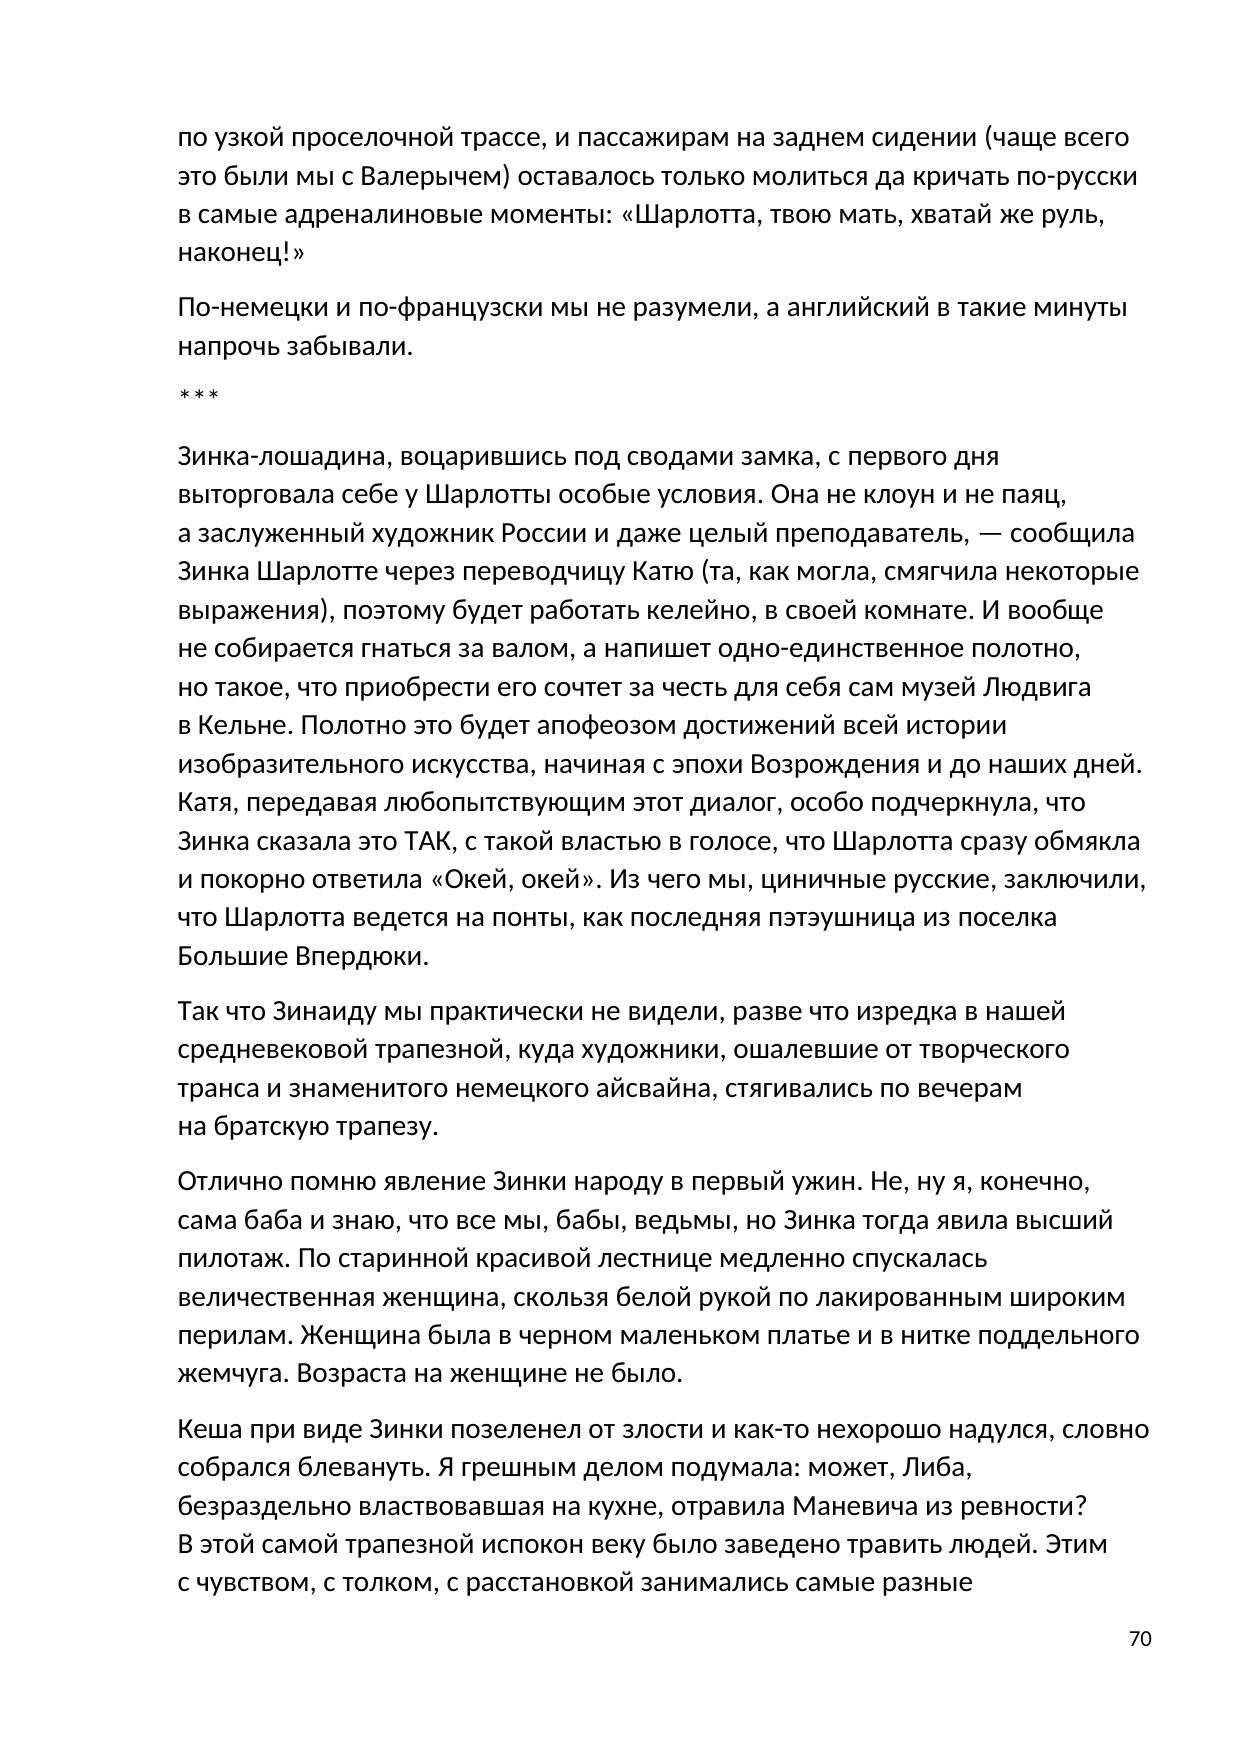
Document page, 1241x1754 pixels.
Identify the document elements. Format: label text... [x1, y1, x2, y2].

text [177, 118, 1152, 269]
text Отлично помню явление Зинки народу в первый ужин. Не, ну я, конечно, сама баба и знаю, что все мы, бабы, ведьмы, но Зинка тогда явила высший пилотаж. По старинной красивой лестнице медленно спускалась величественная женщина, скользя белой рукой по лакированным широким перилам. Женщина была в черном маленьком платье и в нитке поддельного жемчуга. Возраста на женщине не было. [177, 1162, 1152, 1390]
text Зинка-лошадина, воцарившись под сводами замка, с первого дня выторговала себе у Шарлотты особые условия. Она не клоун и не паяц, а заслуженный художник России и даже целый преподаватель, — сообщила Зинка Шарлотте через переводчицу Катю (та, как могла, смягчила некоторые выражения), поэтому будет работать келейно, в своей комнате. И вообще не собирается гнаться за валом, а напишет одно-единственное полотно, но такое, что приобрести его сочтет за честь для себя сам музей Людвига в Кельне. Полотно это будет апофеозом достижений всей истории изобразительного искусства, начиная с эпохи Возрождения и до наших дней. Катя, передавая любопытствующим этот диалог, особо подчеркнула, что Зинка сказала это ТАК, с такой властью в голосе, что Шарлотта сразу обмякла и покорно ответила «Окей, окей». Из чего мы, циничные русские, заключили, что Шарлотта ведется на понты, как последняя пэтэушница из поселка Большие Впердюки. [177, 437, 1152, 972]
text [177, 1410, 1152, 1599]
text По-немецки и по-французски мы не разумели, а английский в такие минуты напрочь забывали. [177, 288, 1152, 363]
text *** [177, 382, 1152, 418]
text Так что Зинаиду мы практически не видели, разве что изредка в нашей средневековой трапезной, куда художники, ошалевшие от творческого транса и знаменитого немецкого айсвайна, стягивались по вечерам на братскую трапезу. [177, 992, 1152, 1143]
